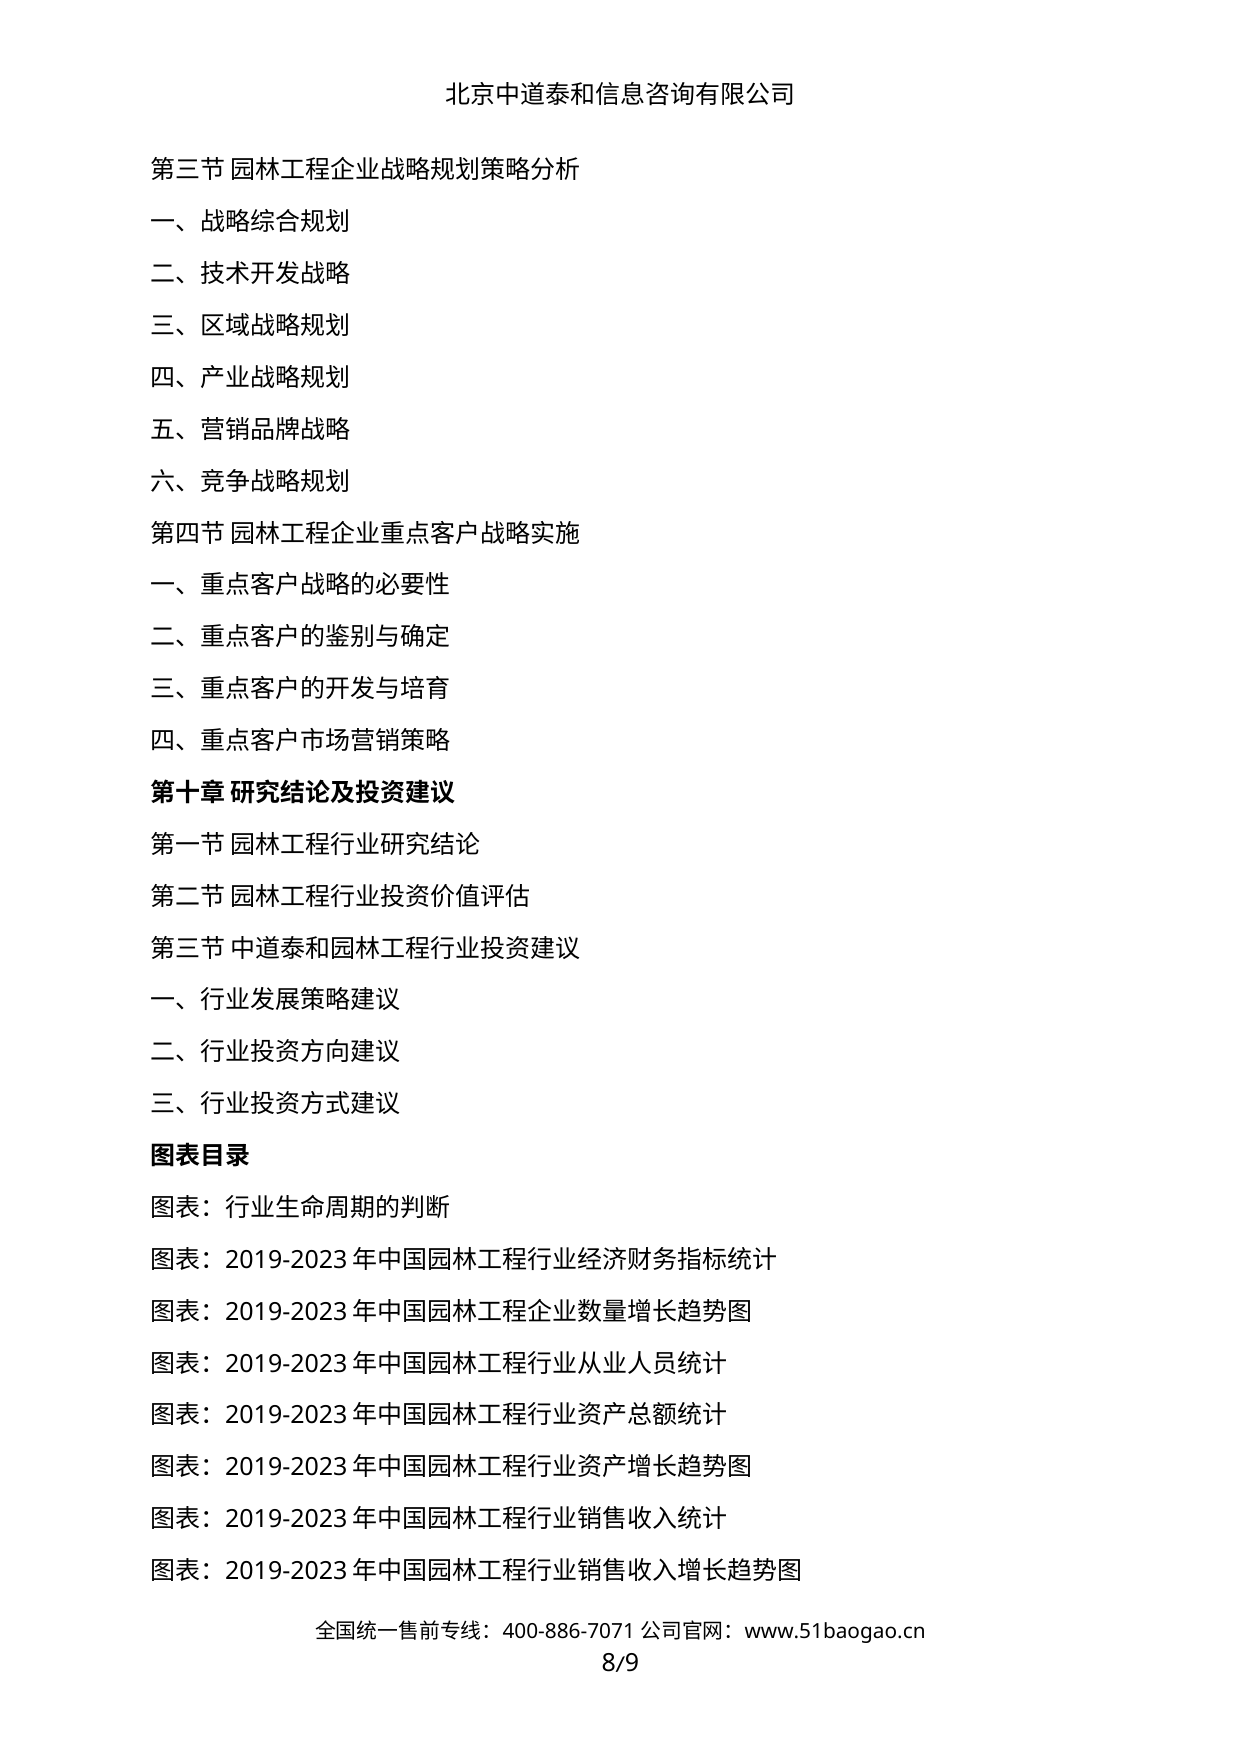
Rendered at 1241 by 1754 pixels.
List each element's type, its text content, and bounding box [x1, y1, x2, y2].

text 三、重点客户的开发与培育 [150, 669, 1090, 705]
text 第十章 研究结论及投资建议 [150, 772, 1090, 809]
text 四、重点客户市场营销策略 [150, 721, 1090, 757]
text 三、区域战略规划 [150, 306, 1090, 342]
text 三、行业投资方式建议 [150, 1084, 1090, 1120]
text 图表：2019-2023年中国园林工程企业数量增长趋势图 [150, 1291, 1090, 1327]
text 二、重点客户的鉴别与确定 [150, 617, 1090, 653]
text 图表：2019-2023年中国园林工程行业销售收入增长趋势图 [150, 1551, 1090, 1587]
text 图表：2019-2023年中国园林工程行业资产增长趋势图 [150, 1447, 1090, 1483]
text 六、竞争战略规划 [150, 461, 1090, 497]
text 图表：2019-2023年中国园林工程行业资产总额统计 [150, 1395, 1090, 1431]
text 四、产业战略规划 [150, 357, 1090, 394]
text 一、战略综合规划 [150, 202, 1090, 238]
text 一、重点客户战略的必要性 [150, 565, 1090, 601]
text 二、行业投资方向建议 [150, 1032, 1090, 1068]
text 第三节 园林工程企业战略规划策略分析 [150, 150, 1090, 186]
text 一、行业发展策略建议 [150, 980, 1090, 1016]
text 二、技术开发战略 [150, 254, 1090, 290]
text 图表目录 [150, 1136, 1090, 1172]
text 图表：2019-2023年中国园林工程行业销售收入统计 [150, 1499, 1090, 1535]
text 图表：2019-2023年中国园林工程行业经济财务指标统计 [150, 1239, 1090, 1276]
text 五、营销品牌战略 [150, 409, 1090, 446]
text 第四节 园林工程企业重点客户战略实施 [150, 513, 1090, 549]
text 第二节 园林工程行业投资价值评估 [150, 876, 1090, 912]
text 图表：2019-2023年中国园林工程行业从业人员统计 [150, 1343, 1090, 1379]
text 第三节 中道泰和园林工程行业投资建议 [150, 928, 1090, 964]
text 图表：行业生命周期的判断 [150, 1187, 1090, 1224]
text 第一节 园林工程行业研究结论 [150, 824, 1090, 861]
